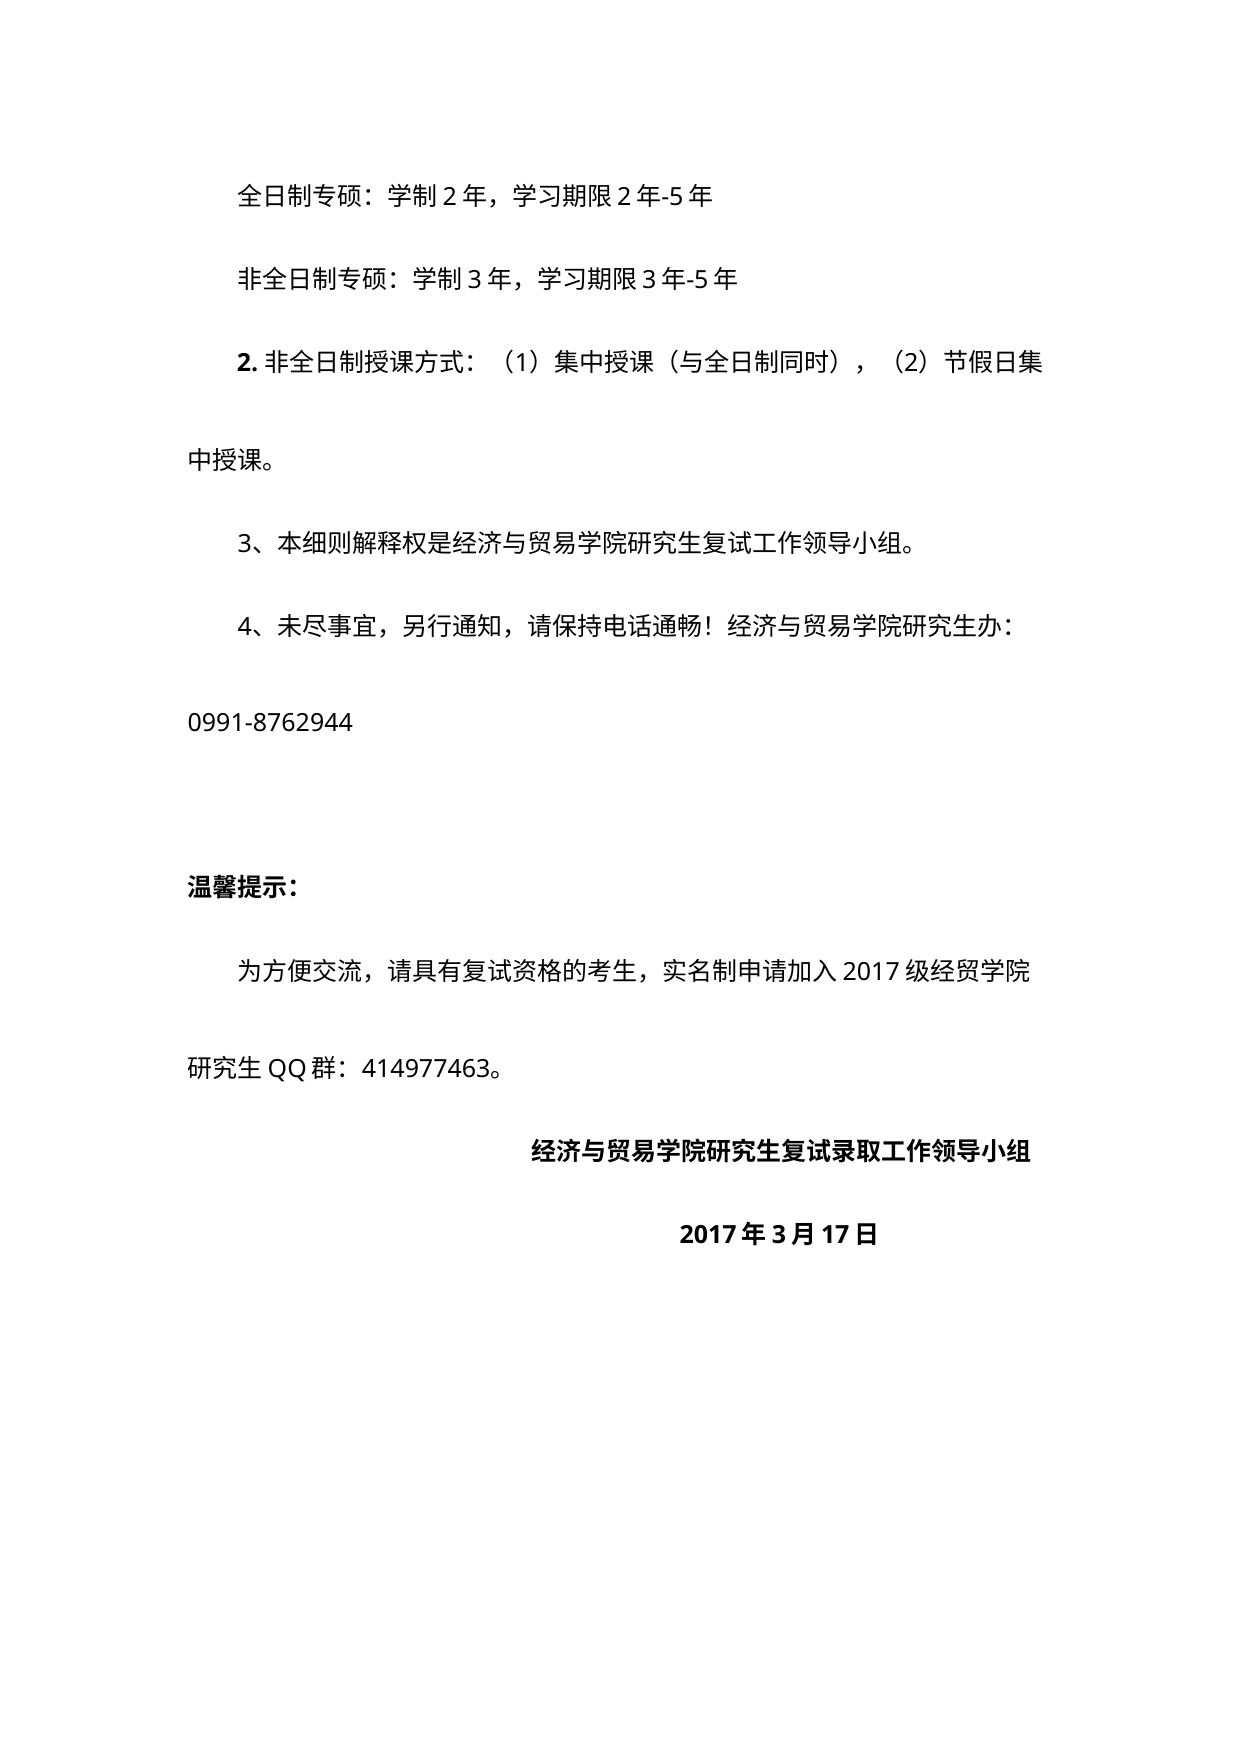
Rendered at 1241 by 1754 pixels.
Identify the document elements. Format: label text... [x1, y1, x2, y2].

text 4、未尽事宜，另行通知，请保持电话通畅！经济与贸易学院研究生办：0991-8762944 [187, 592, 1053, 754]
text 为方便交流，请具有复试资格的考生，实名制申请加入2017级经贸学院研究生QQ群：414977463。 [187, 937, 1053, 1099]
text 非全日制专硕：学制3年，学习期限3年-5年 [187, 245, 1053, 310]
text 3、本细则解释权是经济与贸易学院研究生复试工作领导小组。 [187, 509, 1053, 574]
text 温馨提示： [187, 853, 1053, 918]
text 全日制专硕：学制2年，学习期限2年-5年 [187, 162, 1053, 227]
text 2. 非全日制授课方式：（1）集中授课（与全日制同时），（2）节假日集中授课。 [187, 328, 1053, 491]
text 2017年3月17日 [187, 1200, 1053, 1265]
text 经济与贸易学院研究生复试录取工作领导小组 [187, 1117, 1053, 1182]
